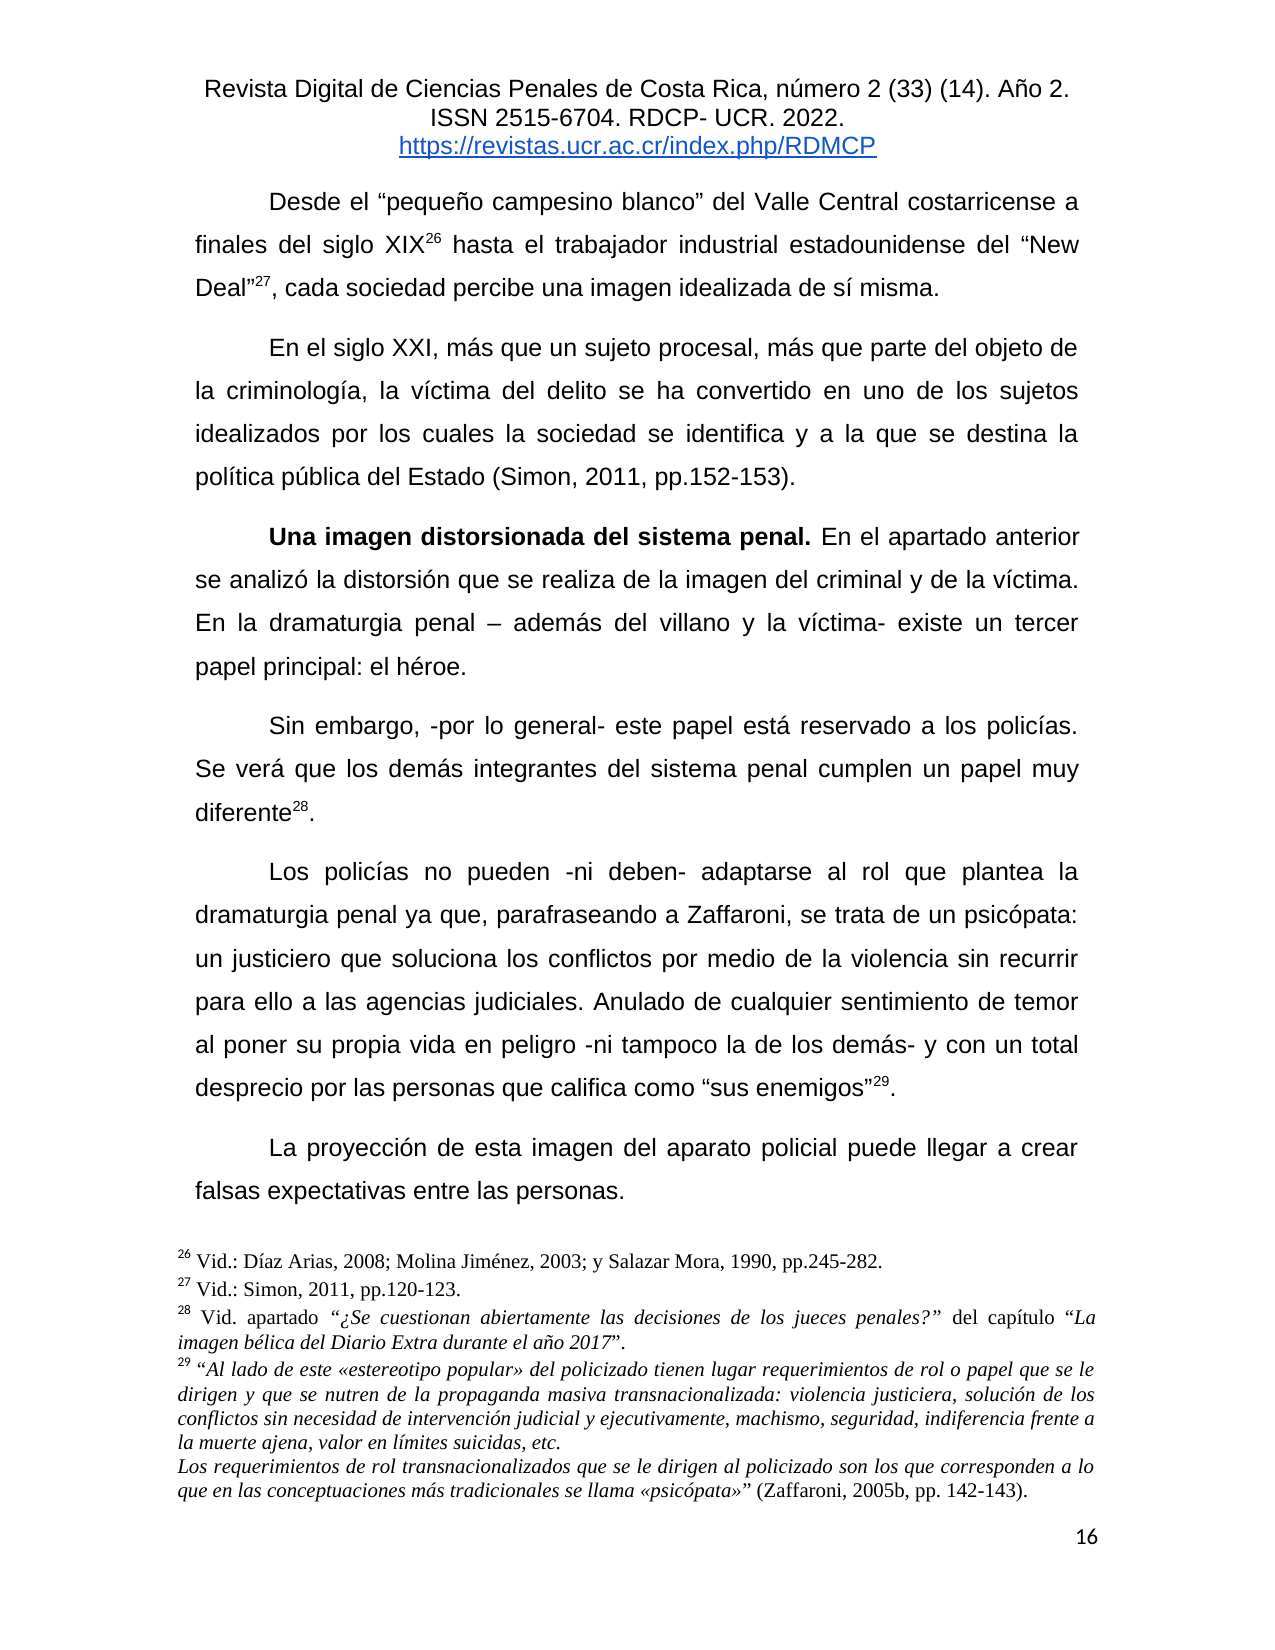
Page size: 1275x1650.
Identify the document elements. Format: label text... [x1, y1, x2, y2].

text Los policías no pueden -ni deben- adaptarse al rol que plantea la dramaturgia penal ya que, parafraseando a Zaffaroni, se trata de un psicópata: un justiciero que soluciona los conflictos por medio de la violencia sin recurrir para ello a las agencias judiciales. Anulado de cualquier sentimiento de temor al poner su propia vida en peligro -ni tampoco la de los demás- y con un total desprecio por las personas que califica como “sus enemigos”. [195, 857, 1080, 1102]
text En el siglo XXI, más que un sujeto procesal, más que parte del objeto de la criminología, la víctima del delito se ha convertido en uno de los sujetos idealizados por los cuales la sociedad se identifica y a la que se destina la política pública del Estado (Simon, 2011, pp.152-153). [195, 333, 1080, 491]
text Sin embargo, -por lo general- este papel está reservado a los policías. Se verá que los demás integrantes del sistema penal cumplen un papel muy diferente. [195, 711, 1080, 826]
text La proyección de esta imagen del aparato policial puede llegar a crear falsas expectativas entre las personas. [195, 1133, 1080, 1204]
text Una imagen distorsionada del sistema penal. En el apartado anterior se analizó la distorsión que se realiza de la imagen del criminal y de la víctima. En la dramaturgia penal – además del villano y la víctima- existe un tercer papel principal: el héroe. [195, 522, 1080, 680]
text Desde el “pequeño campesino blanco” del Valle Central costarricense a finales del siglo XIX hasta el trabajador industrial estadounidense del “New Deal”, cada sociedad percibe una imagen idealizada de sí misma. [195, 187, 1080, 302]
